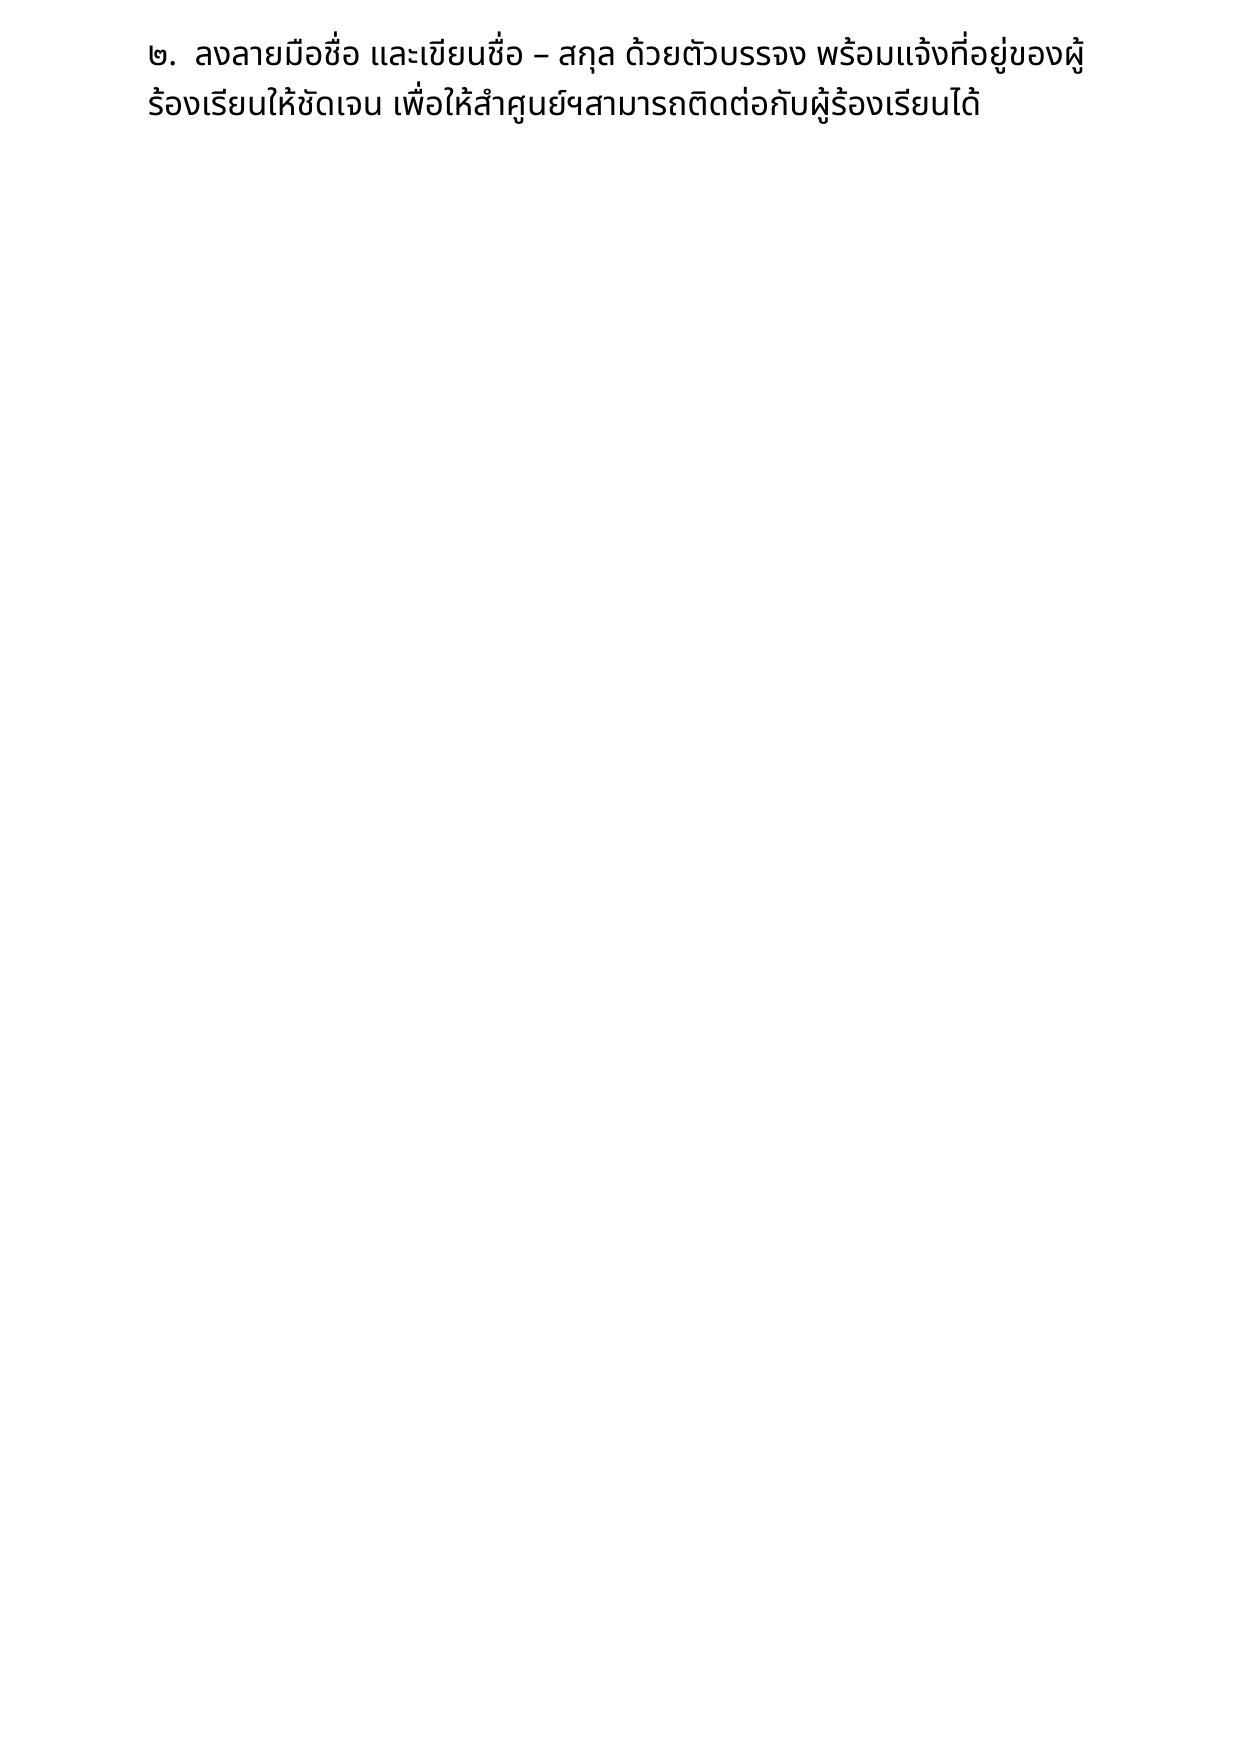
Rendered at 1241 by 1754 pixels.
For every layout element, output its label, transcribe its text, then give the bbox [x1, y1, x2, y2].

text ๒. ลงลายมือชื่อ และเขียนชื่อ – สกุล ด้วยตัวบรรจง พร้อมแจ้งที่อยู่ของผู้ร้องเรียนให้ชัดเจน เพื่อให้สำศูนย์ฯสามารถติดต่อกับผู้ร้องเรียนได้ [148, 29, 1122, 131]
